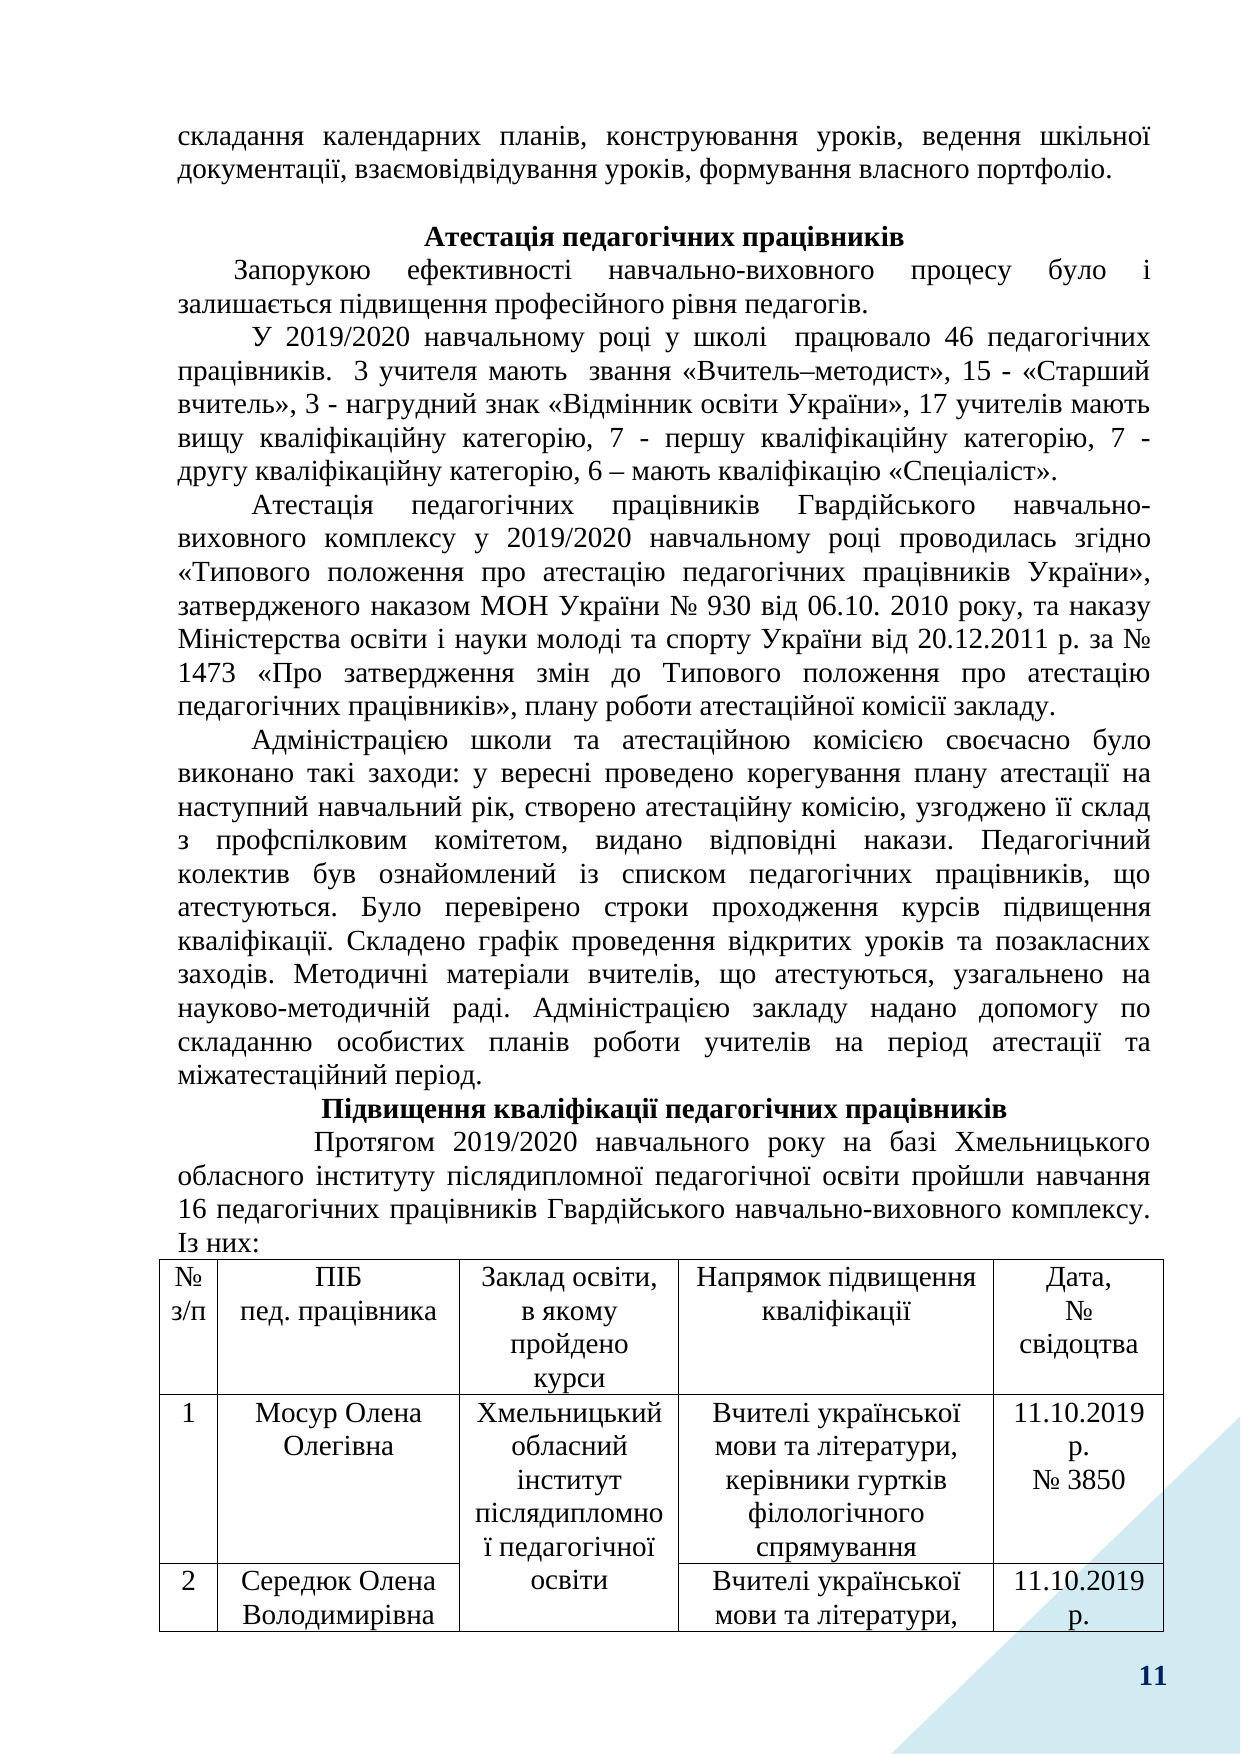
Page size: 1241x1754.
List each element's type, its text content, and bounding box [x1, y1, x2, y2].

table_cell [218, 1564, 459, 1631]
text У 2019/2020 навчальному році у школі працювало 46 педагогічних працівників. 3 учителя мають звання «Вчитель–методист», 15 - «Старший вчитель», 3 - нагрудний знак «Відмінник освіти України», 17 учителів мають вищу кваліфікаційну категорію, 7 - першу кваліфікаційну категорію, 7 - другу кваліфікаційну категорію, 6 – мають кваліфікацію «Спеціаліст». [177, 319, 1152, 487]
table_cell 2 [160, 1564, 217, 1631]
text Запорукою ефективності навчально-виховного процесу було і залишається підвищення професійного рівня педагогів. [177, 252, 1152, 319]
table_header № з/п [160, 1260, 217, 1394]
table_header ПІБ пед. працівника [218, 1260, 459, 1394]
table_header Заклад освіти, в якому пройдено курси [460, 1260, 678, 1394]
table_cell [679, 1564, 993, 1631]
text Протягом 2019/2020 навчального року на базі Хмельницького обласного інституту післядипломної педагогічної освіти пройшли навчання 16 педагогічних працівників Гвардійського навчально-виховного комплексу. Із них: [177, 1124, 1152, 1258]
text Атестація педагогічних працівників [177, 219, 1152, 252]
table_cell Хмельницький обласний інститут післядипломної педагогічної освіти [460, 1395, 678, 1631]
table_cell Мосур Олена Олегівна [218, 1395, 459, 1562]
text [177, 118, 1152, 185]
table_cell 1 [160, 1395, 217, 1562]
table_cell 11.10.2019 р. № 3850 [994, 1395, 1163, 1562]
text Атестація педагогічних працівників Гвардійського навчально-виховного комплексу у 2019/2020 навчальному році проводилась згідно «Типового положення про атестацію педагогічних працівників України», затвердженого наказом МОН України № 930 від 06.10. 2010 року, та наказу Міністерства освіти і науки молоді та спорту України від 20.12.2011 р. за № 1473 «Про затвердження змін до Типового положення про атестацію педагогічних працівників», плану роботи атестаційної комісії закладу. [177, 487, 1152, 722]
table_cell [994, 1564, 1163, 1631]
table_header Напрямок підвищення кваліфікації [679, 1260, 993, 1394]
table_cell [679, 1395, 993, 1562]
text Підвищення кваліфікації педагогічних працівників [177, 1091, 1152, 1124]
table_header Дата, № свідоцтва [994, 1260, 1163, 1394]
text Адміністрацією школи та атестаційною комісією своєчасно було виконано такі заходи: у вересні проведено корегування плану атестації на наступний навчальний рік, створено атестаційну комісію, узгоджено її склад з профспілковим комітетом, видано відповідні накази. Педагогічний колектив був ознайомлений із списком педагогічних працівників, що атестуються. Було перевірено строки проходження курсів підвищення кваліфікації. Складено графік проведення відкритих уроків та позакласних заходів. Методичні матеріали вчителів, що атестуються, узагальнено на науково-методичній раді. Адміністрацією закладу надано допомогу по складанню особистих планів роботи учителів на період атестації та міжатестаційний період. [177, 722, 1152, 1091]
